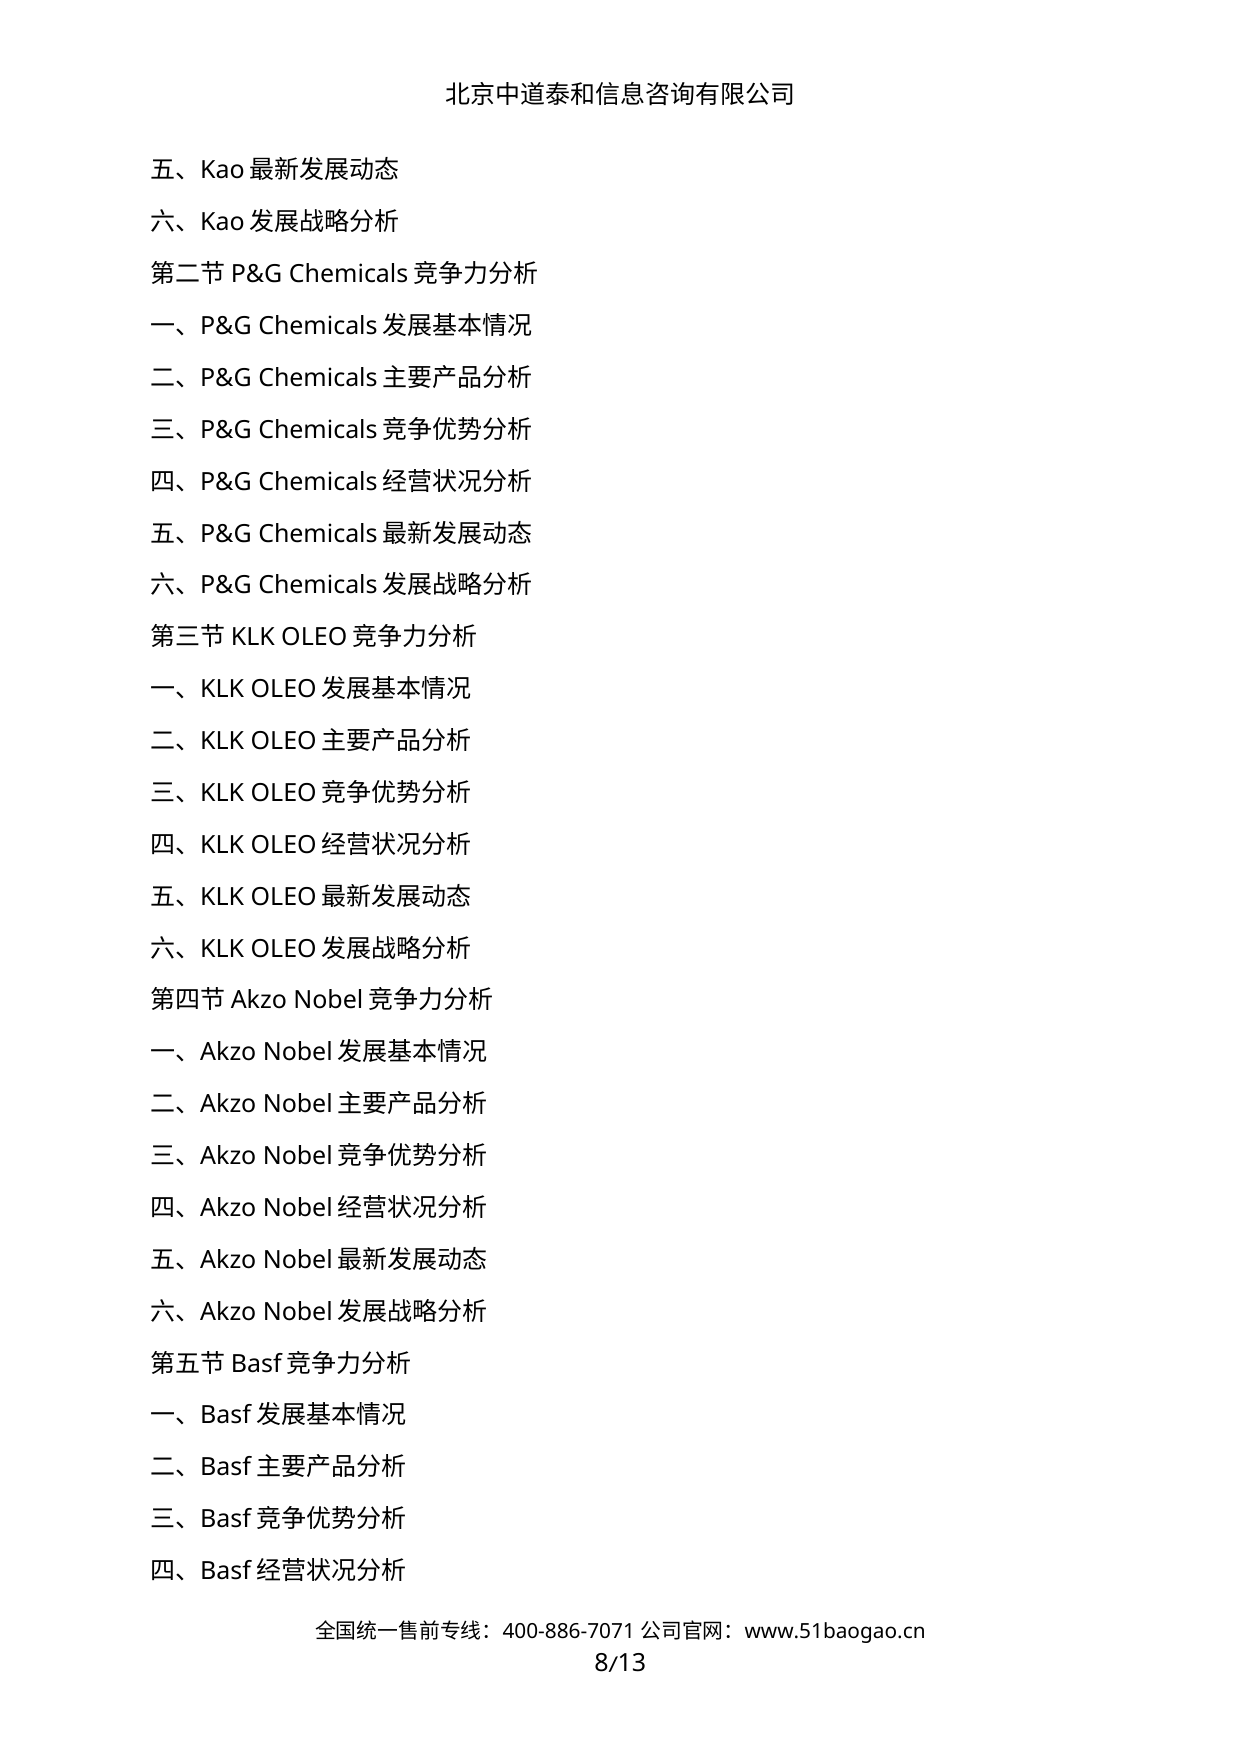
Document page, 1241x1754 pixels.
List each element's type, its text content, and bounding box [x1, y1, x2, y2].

text 第二节 P&G Chemicals竞争力分析 [150, 254, 1090, 290]
text 一、Basf发展基本情况 [150, 1395, 1090, 1431]
text 六、Akzo Nobel发展战略分析 [150, 1291, 1090, 1327]
text 三、Basf竞争优势分析 [150, 1499, 1090, 1535]
text 五、Kao最新发展动态 [150, 150, 1090, 186]
text 二、KLK OLEO主要产品分析 [150, 721, 1090, 757]
text 三、KLK OLEO竞争优势分析 [150, 772, 1090, 809]
text 六、KLK OLEO发展战略分析 [150, 928, 1090, 964]
text 第三节 KLK OLEO竞争力分析 [150, 617, 1090, 653]
text 二、Akzo Nobel主要产品分析 [150, 1084, 1090, 1120]
text 第四节 Akzo Nobel竞争力分析 [150, 980, 1090, 1016]
text 四、KLK OLEO经营状况分析 [150, 824, 1090, 861]
text 一、KLK OLEO发展基本情况 [150, 669, 1090, 705]
text 二、Basf主要产品分析 [150, 1447, 1090, 1483]
text 第五节 Basf竞争力分析 [150, 1343, 1090, 1379]
text 五、KLK OLEO最新发展动态 [150, 876, 1090, 912]
text 一、P&G Chemicals发展基本情况 [150, 306, 1090, 342]
text 六、Kao发展战略分析 [150, 202, 1090, 238]
text 二、P&G Chemicals主要产品分析 [150, 357, 1090, 394]
text 四、Basf经营状况分析 [150, 1551, 1090, 1587]
text 一、Akzo Nobel发展基本情况 [150, 1032, 1090, 1068]
text 五、Akzo Nobel最新发展动态 [150, 1239, 1090, 1276]
text 四、P&G Chemicals经营状况分析 [150, 461, 1090, 497]
text 五、P&G Chemicals最新发展动态 [150, 513, 1090, 549]
text 三、Akzo Nobel竞争优势分析 [150, 1136, 1090, 1172]
text 四、Akzo Nobel经营状况分析 [150, 1187, 1090, 1224]
text 六、P&G Chemicals发展战略分析 [150, 565, 1090, 601]
text 三、P&G Chemicals竞争优势分析 [150, 409, 1090, 446]
